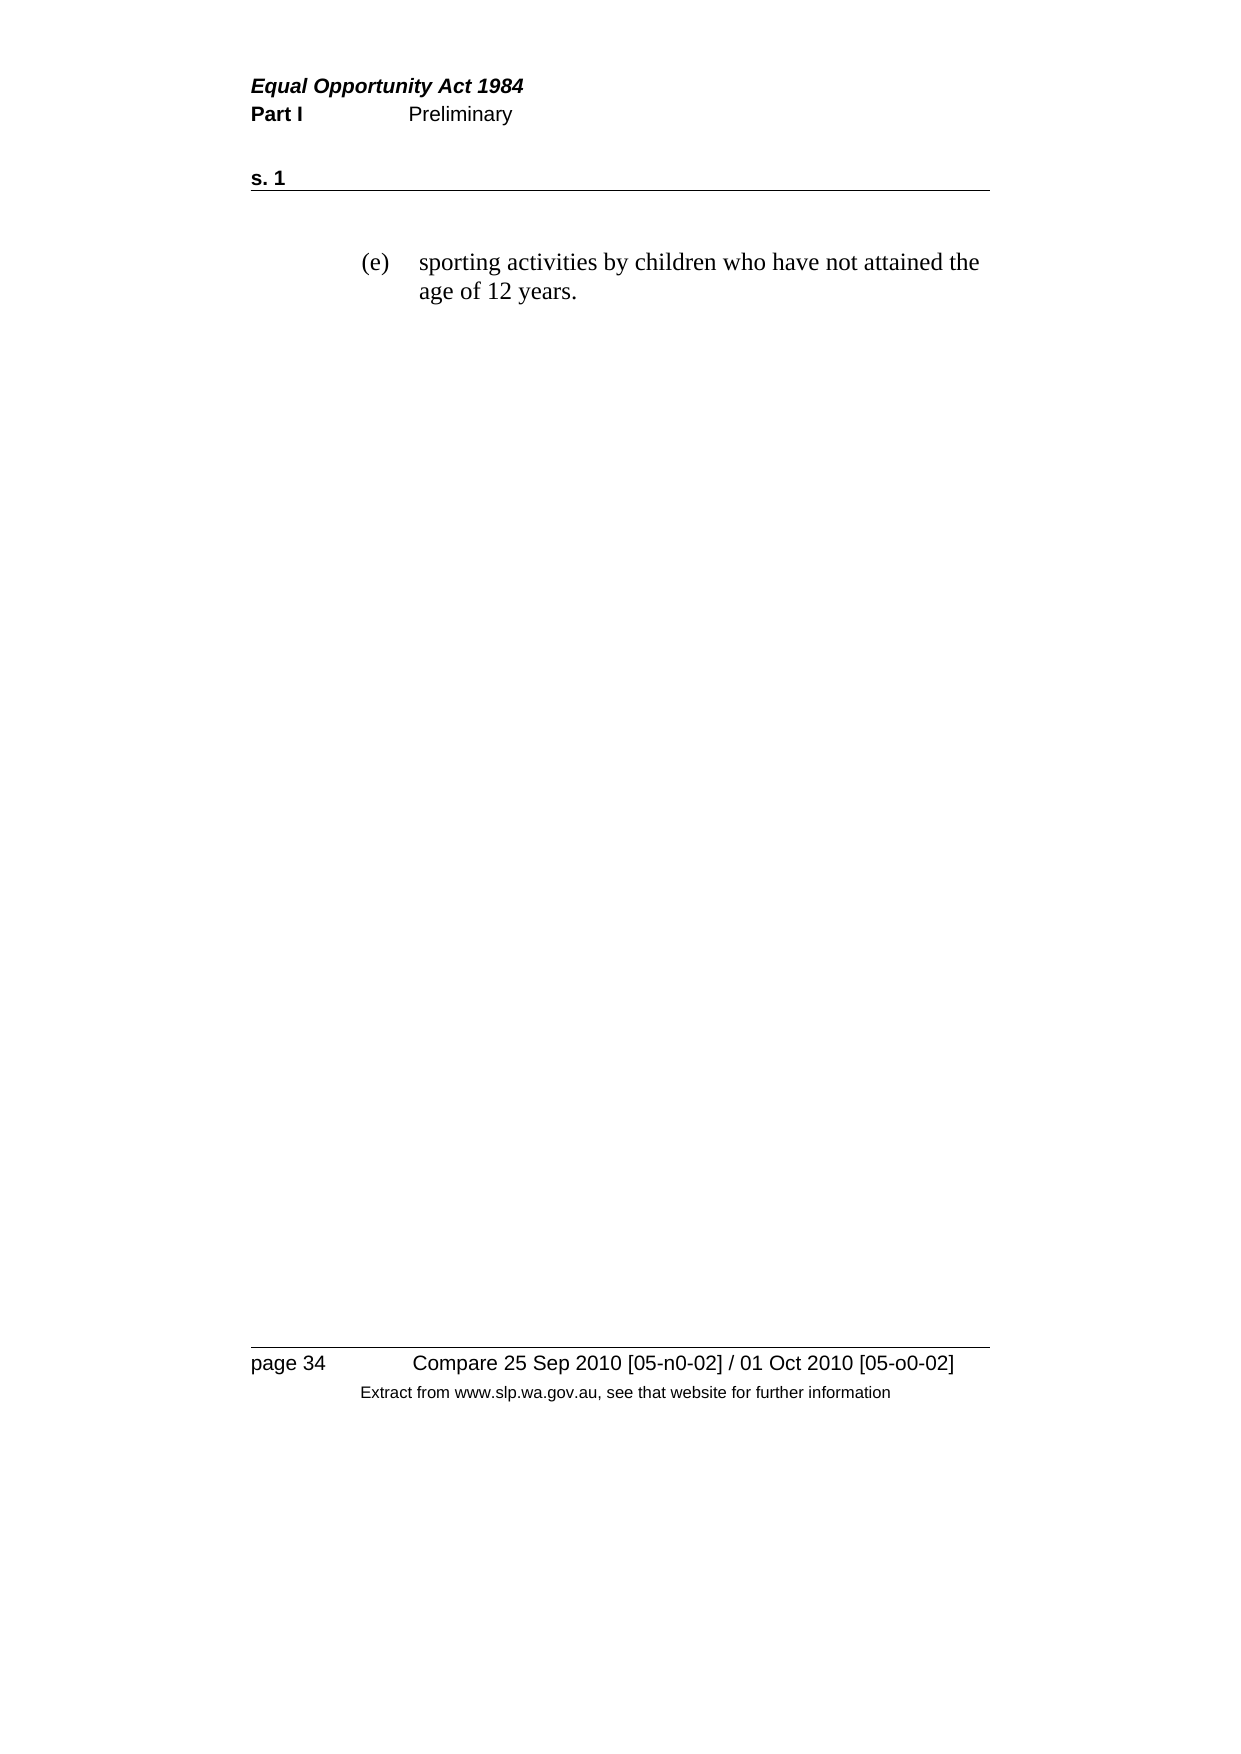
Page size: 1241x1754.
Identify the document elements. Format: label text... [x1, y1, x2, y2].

text (e) sporting activities by children who have not attained the age of 12 years. [251, 247, 990, 305]
